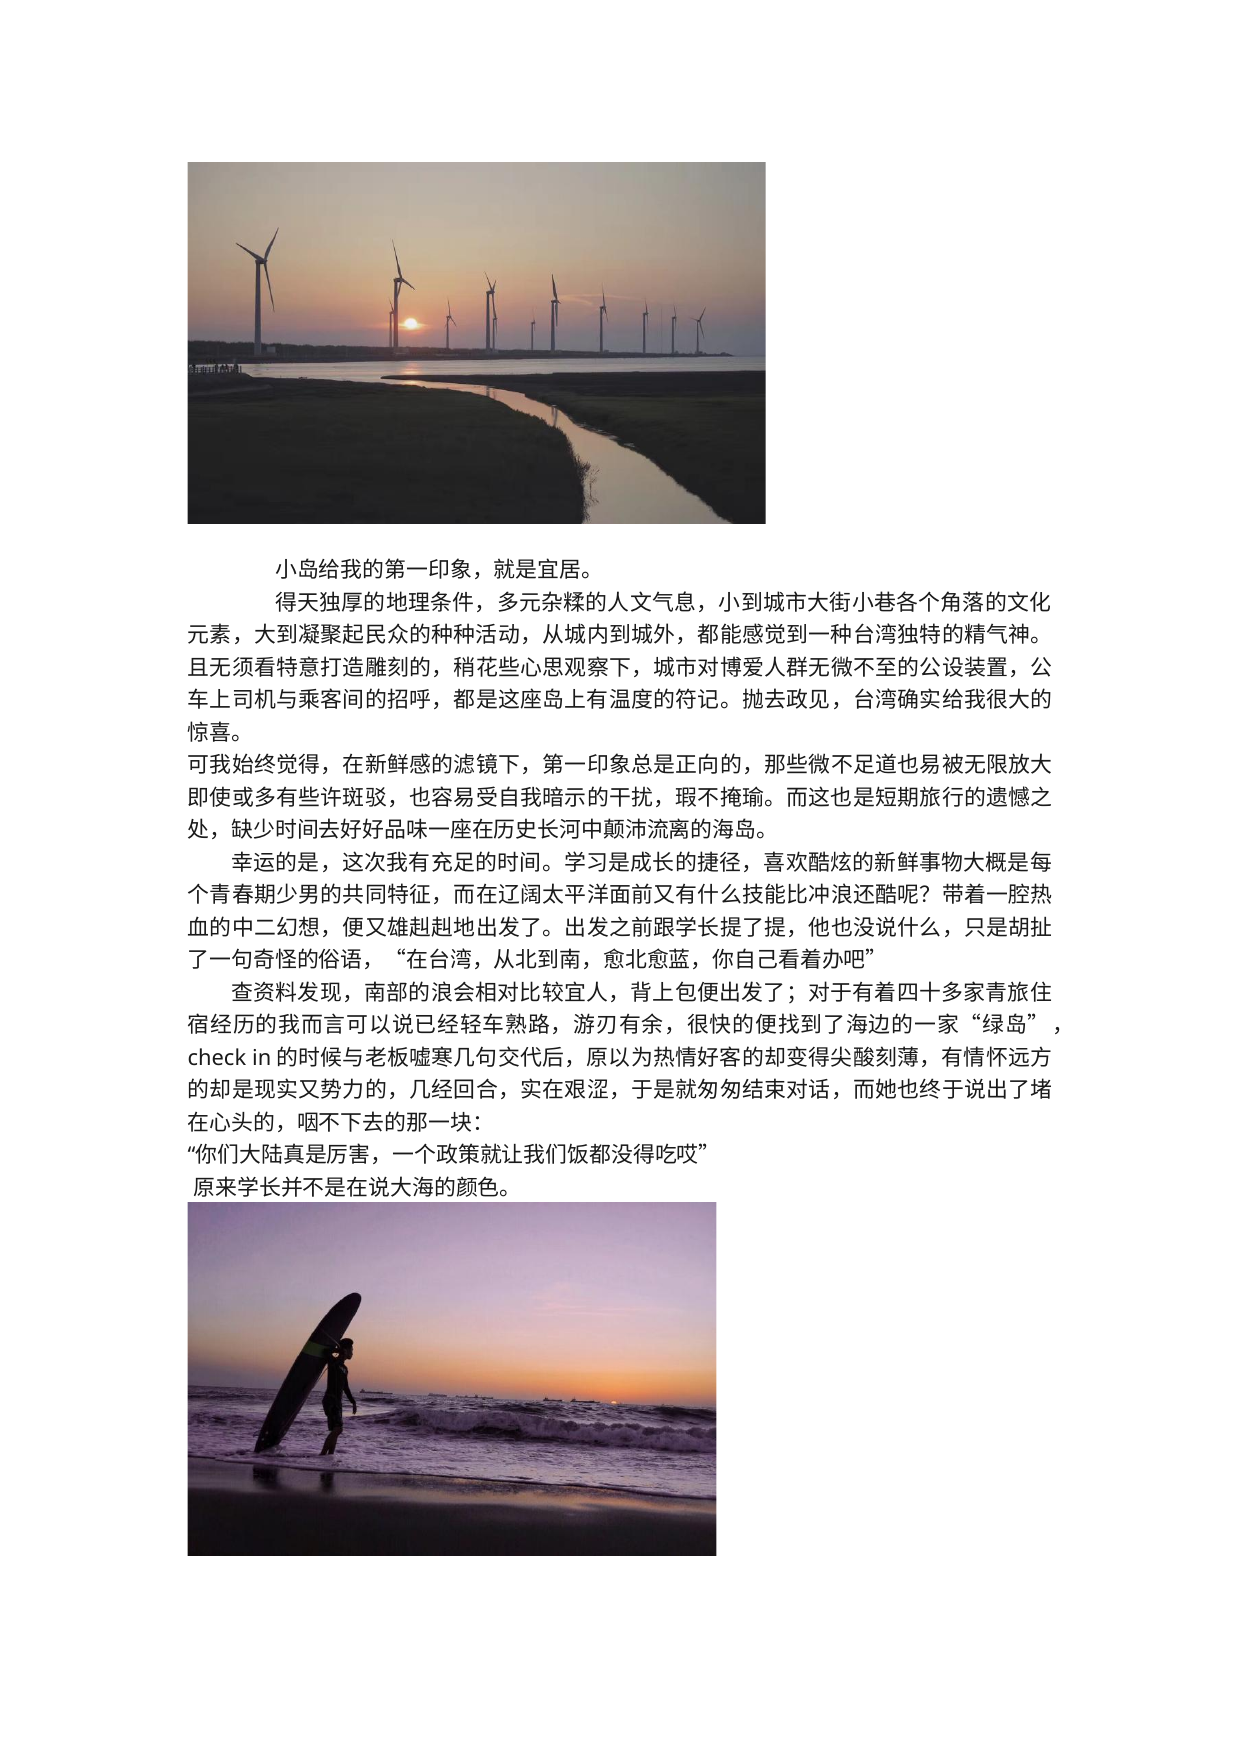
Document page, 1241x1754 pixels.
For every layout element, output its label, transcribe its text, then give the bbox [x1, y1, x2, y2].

text 可我始终觉得，在新鲜感的滤镜下，第一印象总是正向的，那些微不足道也易被无限放大，即使或多有些许斑驳，也容易受自我暗示的干扰，瑕不掩瑜。而这也是短期旅行的遗憾之处，缺少时间去好好品味一座在历史长河中颠沛流离的海岛。 [187, 747, 1053, 844]
picture [187, 1202, 717, 1556]
text 原来学长并不是在说大海的颜色。 [187, 1169, 1053, 1202]
text 幸运的是，这次我有充足的时间。学习是成长的捷径，喜欢酷炫的新鲜事物大概是每个青春期少男的共同特征，而在辽阔太平洋面前又有什么技能比冲浪还酷呢？带着一腔热血的中二幻想，便又雄赳赳地出发了。出发之前跟学长提了提，他也没说什么，只是胡扯了一句奇怪的俗语，“在台湾，从北到南，愈北愈蓝，你自己看着办吧” [187, 844, 1053, 974]
text 得天独厚的地理条件，多元杂糅的人文气息，小到城市大街小巷各个角落的文化元素，大到凝聚起民众的种种活动，从城内到城外，都能感觉到一种台湾独特的精气神。且无须看特意打造雕刻的，稍花些心思观察下，城市对博爱人群无微不至的公设装置，公车上司机与乘客间的招呼，都是这座岛上有温度的符记。抛去政见，台湾确实给我很大的惊喜。 [187, 584, 1053, 747]
text 查资料发现，南部的浪会相对比较宜人，背上包便出发了；对于有着四十多家青旅住宿经历的我而言可以说已经轻车熟路，游刃有余，很快的便找到了海边的一家“绿岛”，check in的时候与老板嘘寒几句交代后，原以为热情好客的却变得尖酸刻薄，有情怀远方的却是现实又势力的，几经回合，实在艰涩，于是就匆匆结束对话，而她也终于说出了堵在心头的，咽不下去的那一块： “你们大陆真是厉害，一个政策就让我们饭都没得吃哎” [187, 974, 1053, 1169]
text 小岛给我的第一印象，就是宜居。 [187, 552, 1053, 584]
picture [187, 162, 766, 524]
